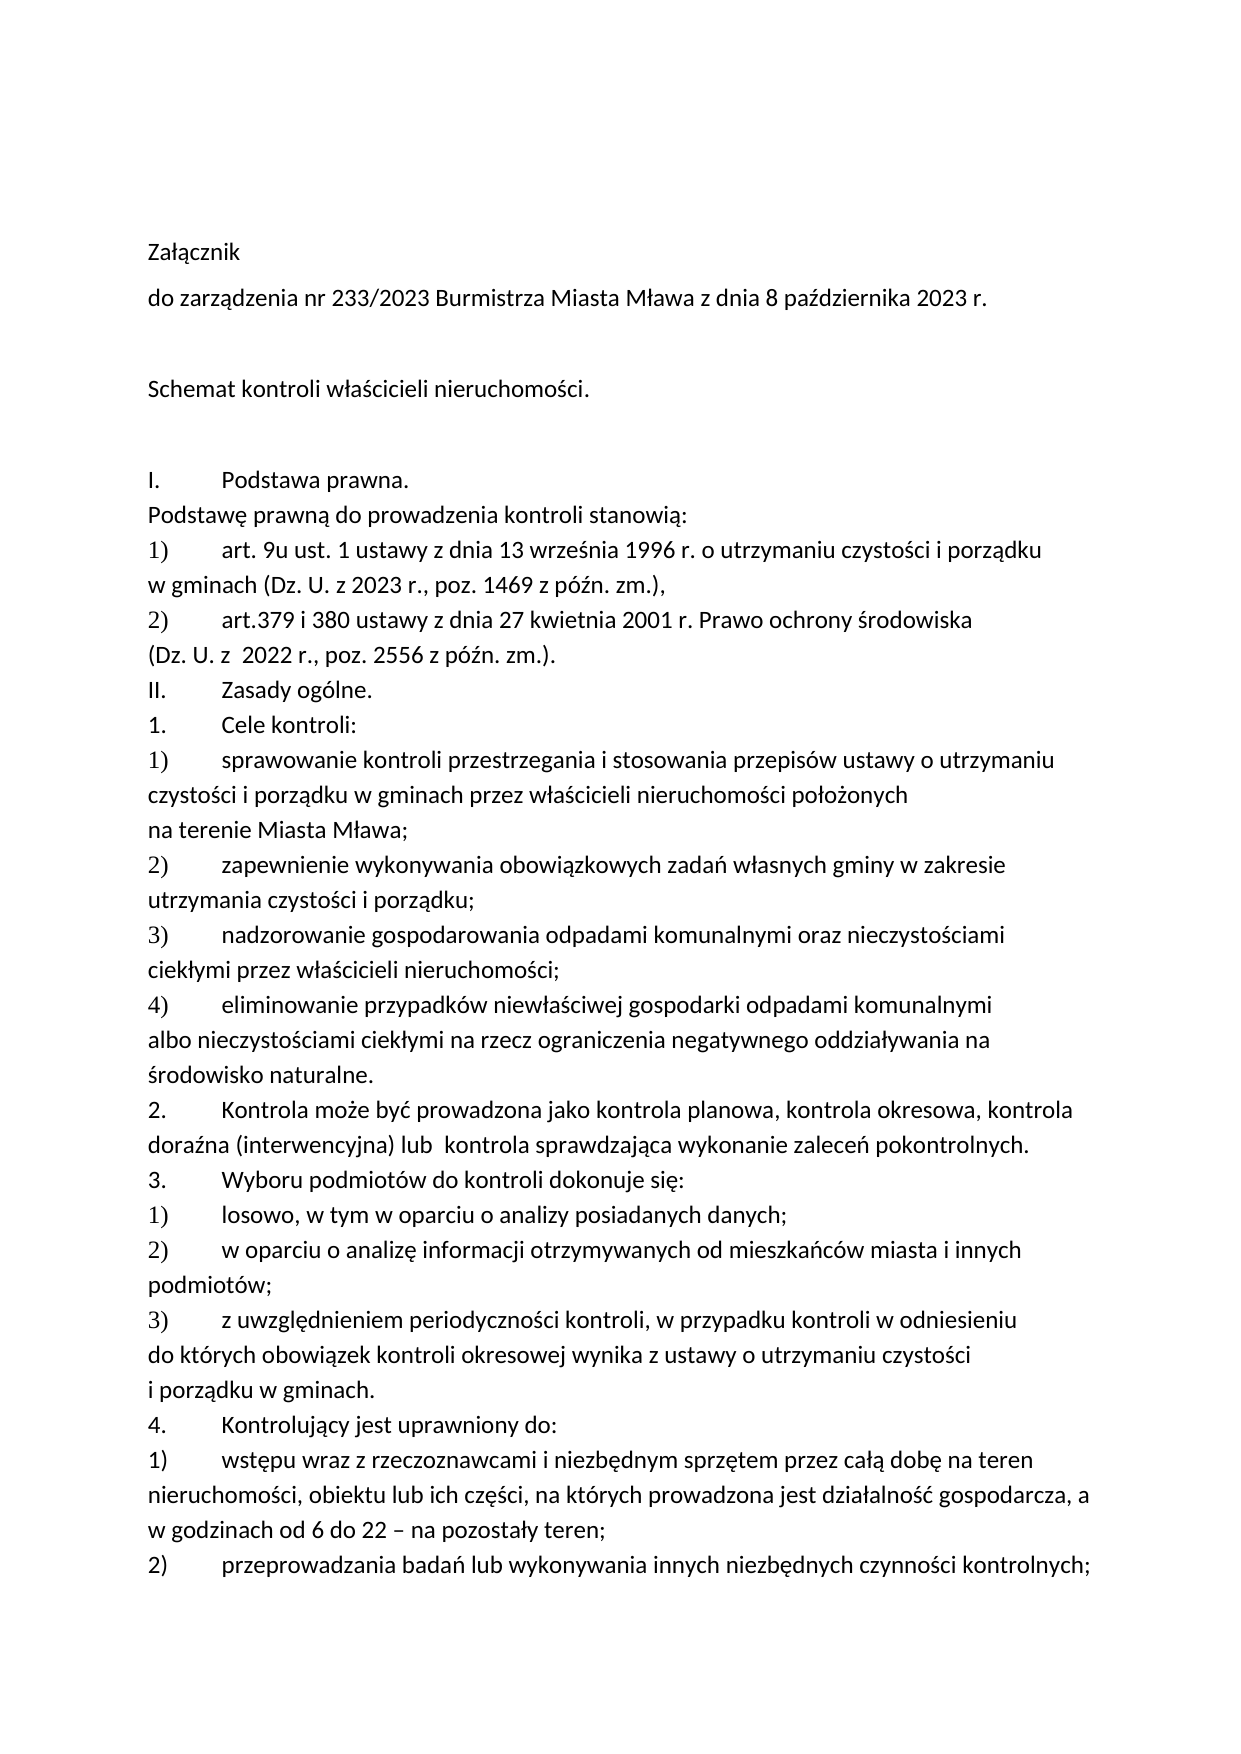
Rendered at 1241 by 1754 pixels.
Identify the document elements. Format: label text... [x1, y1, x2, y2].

list nadzorowanie gospodarowania odpadami komunalnymi oraz nieczystościami ciekłymi przez właścicieli nieruchomości; [148, 920, 1093, 985]
list w oparciu o analizę informacji otrzymywanych od mieszkańców miasta i innych podmiotów; [148, 1235, 1093, 1300]
list przeprowadzania badań lub wykonywania innych niezbędnych czynności kontrolnych; [148, 1550, 1093, 1580]
list z uwzględnieniem periodyczności kontroli, w przypadku kontroli w odniesieniu do których obowiązek kontroli okresowej wynika z ustawy o utrzymaniu czystości i porządku w gminach. [148, 1305, 1093, 1405]
list sprawowanie kontroli przestrzegania i stosowania przepisów ustawy o utrzymaniu czystości i porządku w gminach przez właścicieli nieruchomości położonych na terenie Miasta Mława; [148, 745, 1093, 845]
list Kontrola może być prowadzona jako kontrola planowa, kontrola okresowa, kontrola doraźna (interwencyjna) lub kontrola sprawdzająca wykonanie zaleceń pokontrolnych. [148, 1095, 1093, 1160]
list Cele kontroli: [148, 710, 1093, 740]
list eliminowanie przypadków niewłaściwej gospodarki odpadami komunalnymi albo nieczystościami ciekłymi na rzecz ograniczenia negatywnego oddziaływania na środowisko naturalne. [148, 990, 1093, 1090]
list Kontrolujący jest uprawniony do: [148, 1410, 1093, 1440]
list Wyboru podmiotów do kontroli dokonuje się: [148, 1165, 1093, 1195]
list wstępu wraz z rzeczoznawcami i niezbędnym sprzętem przez całą dobę na teren nieruchomości, obiektu lub ich części, na których prowadzona jest działalność gospodarcza, a w godzinach od 6 do 22 – na pozostały teren; [148, 1445, 1093, 1545]
text Schemat kontroli właścicieli nieruchomości. [148, 373, 1093, 404]
text Załącznik [148, 236, 1093, 267]
list Podstawa prawna. [148, 465, 1093, 495]
list art.379 i 380 ustawy z dnia 27 kwietnia 2001 r. Prawo ochrony środowiska (Dz. U. z 2022 r., poz. 2556 z późn. zm.). [148, 605, 1093, 670]
list Zasady ogólne. [148, 675, 1093, 705]
list zapewnienie wykonywania obowiązkowych zadań własnych gminy w zakresie utrzymania czystości i porządku; [148, 850, 1093, 915]
text do zarządzenia nr 233/2023 Burmistrza Miasta Mława z dnia 8 października 2023 r. [148, 282, 1093, 312]
text Podstawę prawną do prowadzenia kontroli stanowią: [148, 500, 1093, 530]
list art. 9u ust. 1 ustawy z dnia 13 września 1996 r. o utrzymaniu czystości i porządku w gminach (Dz. U. z 2023 r., poz. 1469 z późn. zm.), [148, 535, 1093, 600]
list losowo, w tym w oparciu o analizy posiadanych danych; [148, 1200, 1093, 1230]
